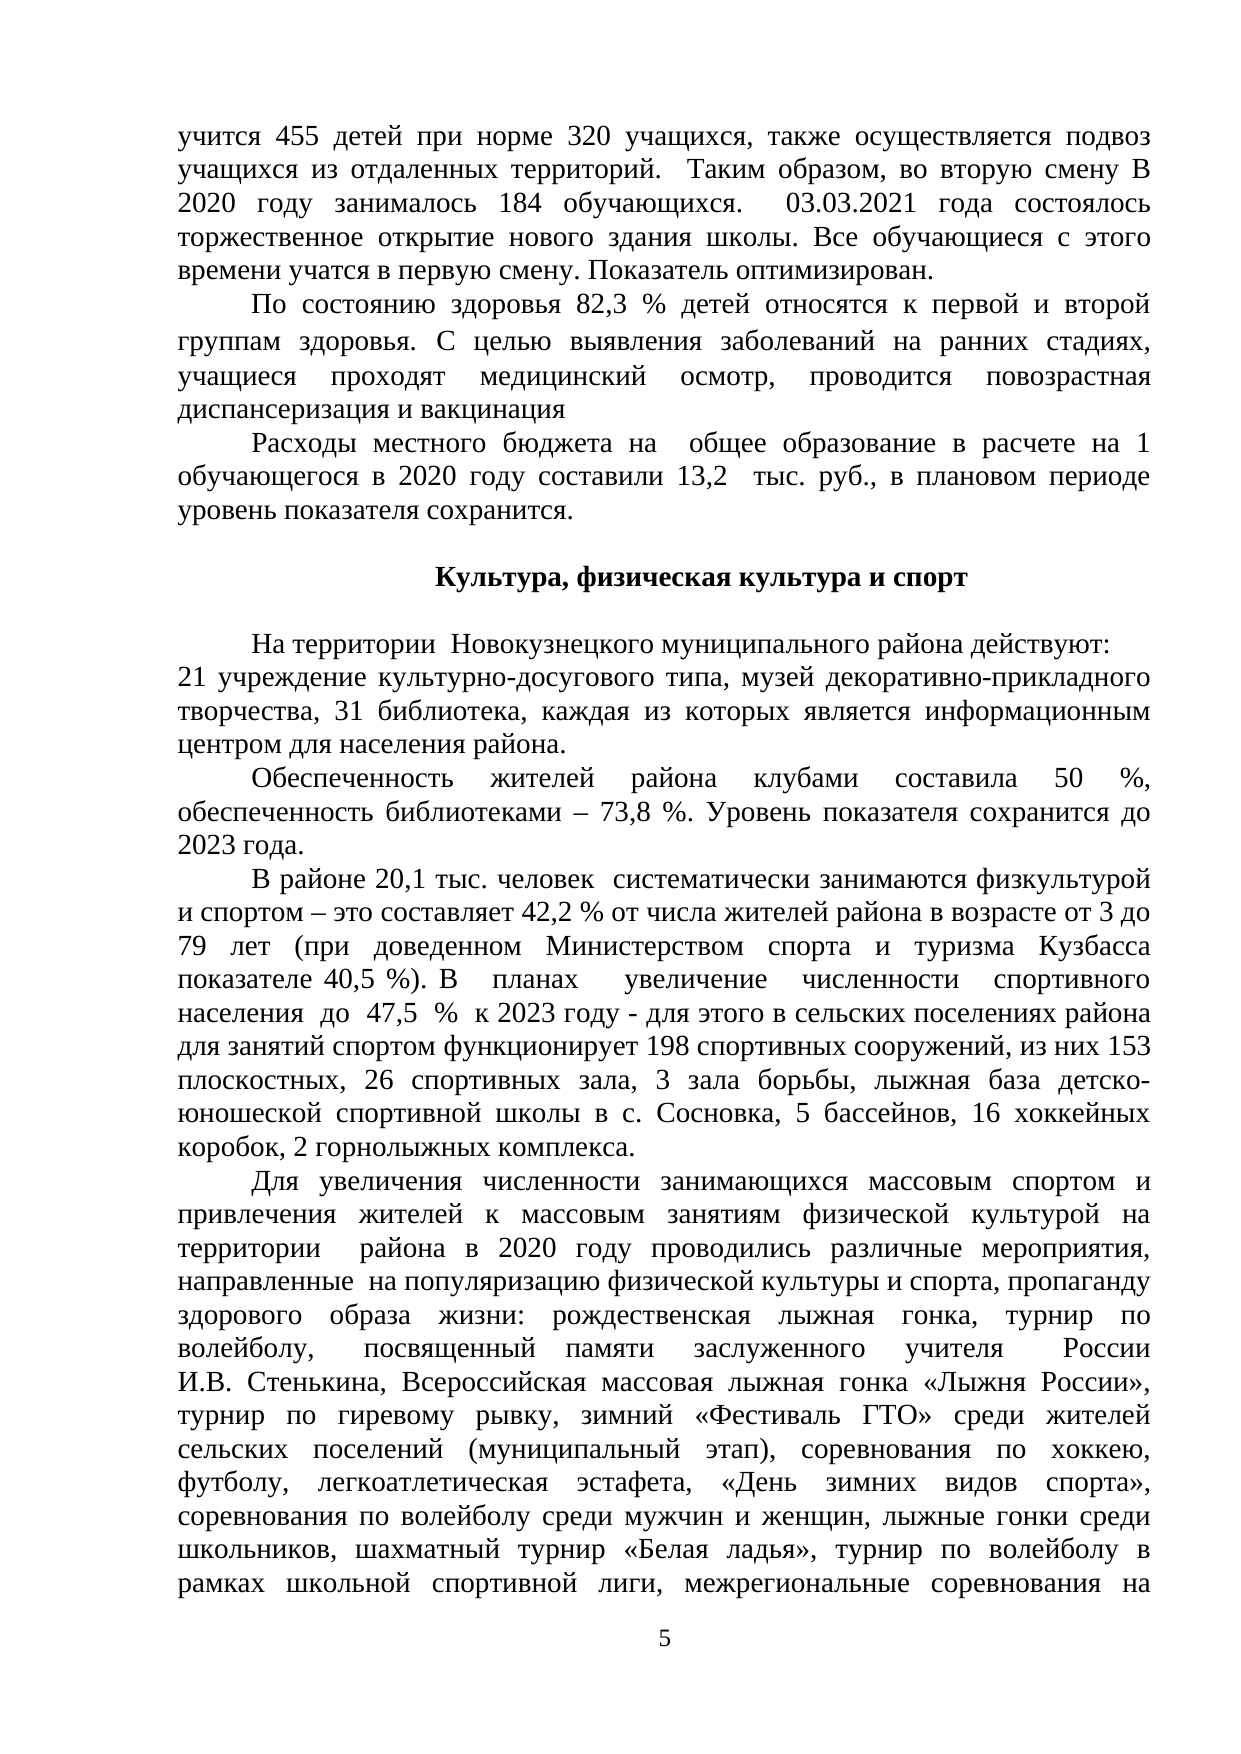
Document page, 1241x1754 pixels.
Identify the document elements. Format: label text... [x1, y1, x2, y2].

text Обеспеченность жителей района клубами составила 50 %, обеспеченность библиотеками – 73,8 %. Уровень показателя сохранится до 2023 года. [177, 760, 1152, 861]
text На территории Новокузнецкого муниципального района действуют: [177, 626, 1152, 659]
text Культура, физическая культура и спорт [177, 559, 1152, 592]
text По состоянию здоровья 82,3 % детей относятся к первой и второй группам здоровья. С целью выявления заболеваний на ранних стадиях, учащиеся проходят медицинский осмотр, проводится повозрастная диспансеризация и вакцинация [177, 286, 1152, 425]
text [177, 1163, 1152, 1599]
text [177, 118, 1152, 286]
text 21 учреждение культурно-досугового типа, музей декоративно-прикладного творчества, 31 библиотека, каждая из которых является информационным центром для населения района. [177, 659, 1152, 760]
text В районе 20,1 тыс. человек систематически занимаются физкультурой и спортом – это составляет 42,2 % от числа жителей района в возрасте от 3 до 79 лет (при доведенном Министерством спорта и туризма Кузбасса показателе 40,5 %). В планах увеличение численности спортивного населения до 47,5 % к 2023 году - для этого в сельских поселениях района для занятий спортом функционирует 198 спортивных сооружений, из них 153 плоскостных, 26 спортивных зала, 3 зала борьбы, лыжная база детско-юношеской спортивной школы в с. Сосновка, 5 бассейнов, 16 хоккейных коробок, 2 горнолыжных комплекса. [177, 861, 1152, 1163]
text Расходы местного бюджета на общее образование в расчете на 1 обучающегося в 2020 году составили 13,2 тыс. руб., в плановом периоде уровень показателя сохранится. [177, 425, 1152, 525]
